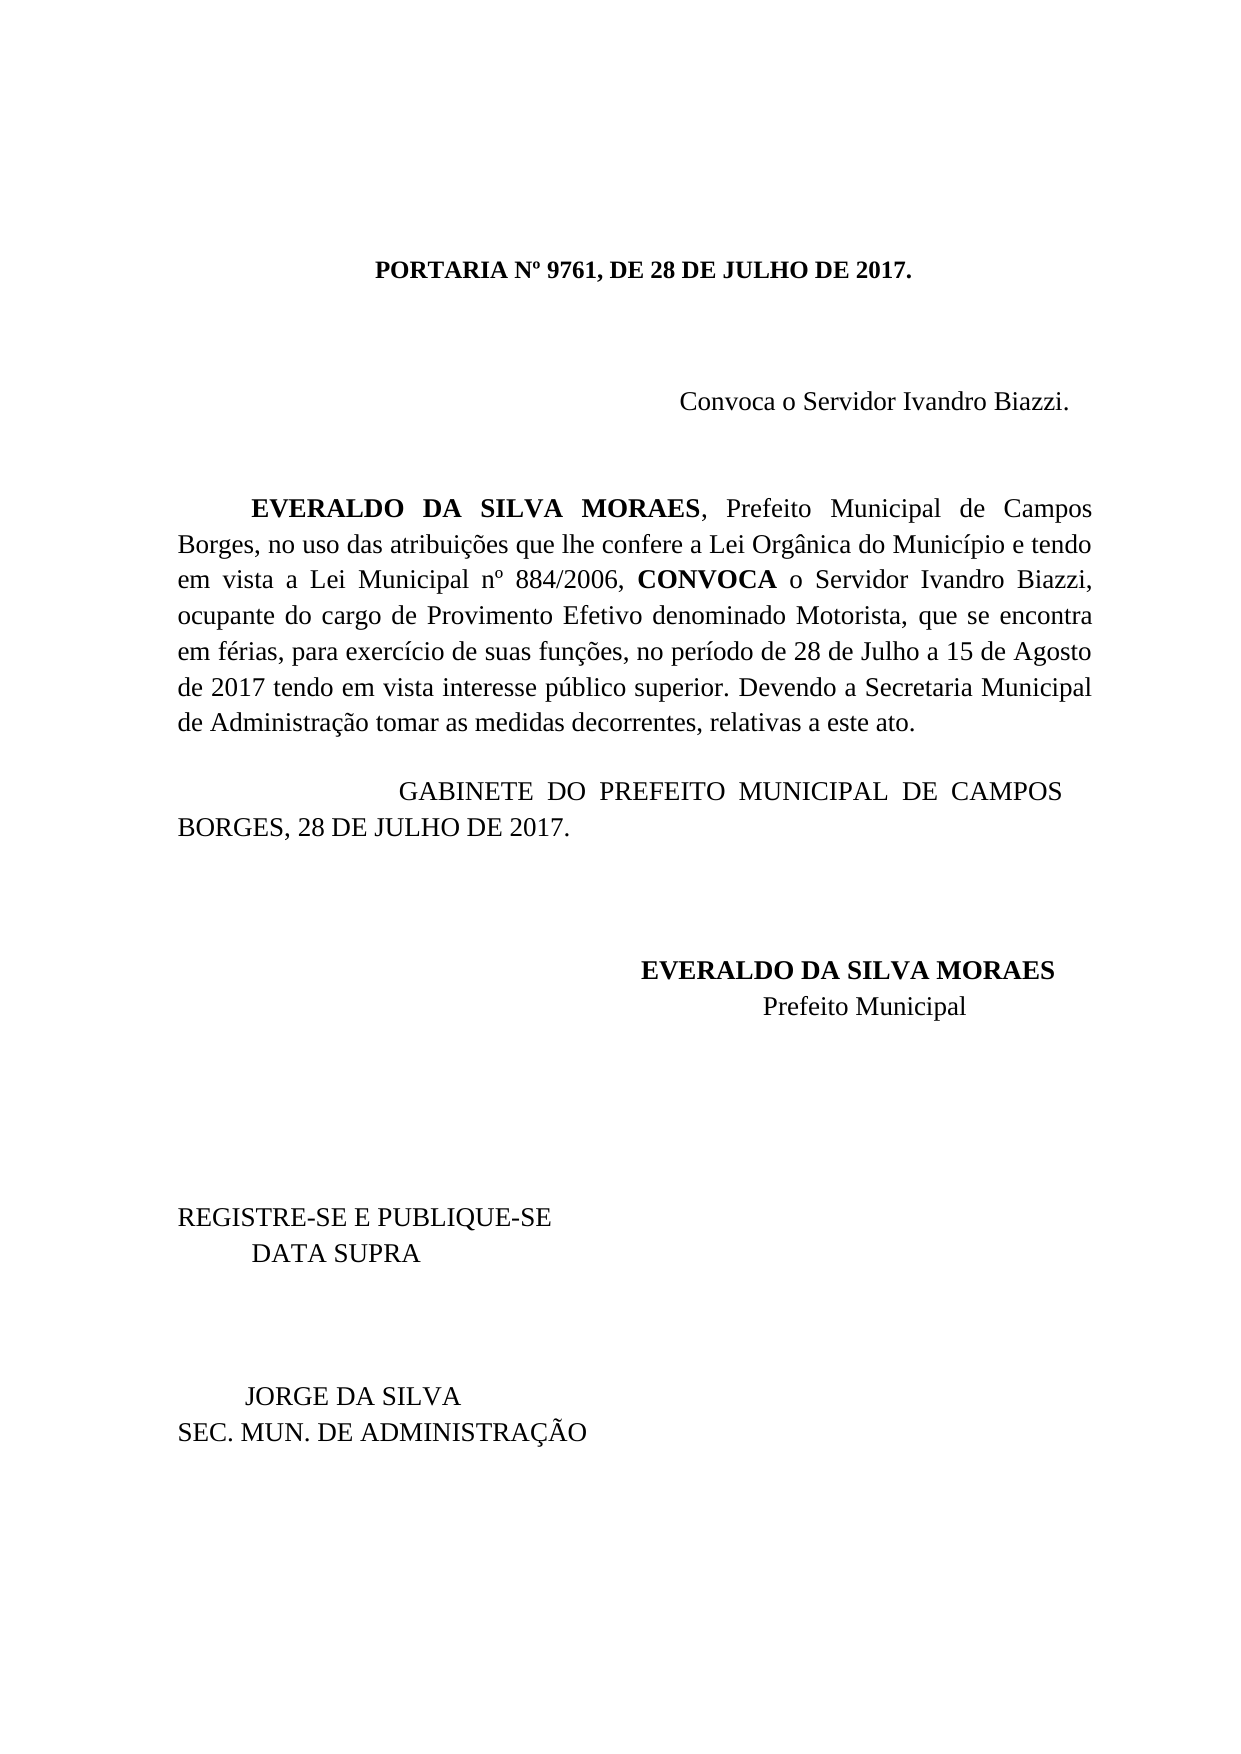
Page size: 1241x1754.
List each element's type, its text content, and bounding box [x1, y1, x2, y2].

text Convoca o Servidor Ivandro Biazzi. [679, 385, 1093, 416]
text EVERALDO DA SILVA MORAES [177, 954, 1063, 985]
text Prefeito Municipal [177, 990, 1063, 1021]
text GABINETE DO PREFEITO MUNICIPAL DE CAMPOS BORGES, 28 DE JULHO DE 2017. [177, 775, 1063, 842]
text REGISTRE-SE E PUBLIQUE-SE [177, 1201, 1063, 1233]
text DATA SUPRA [177, 1237, 1063, 1268]
text JORGE DA SILVA [177, 1380, 1063, 1411]
text SEC. MUN. DE ADMINISTRAÇÃO [177, 1416, 1063, 1447]
text PORTARIA Nº 9761, DE 28 DE JULHO DE 2017. [251, 255, 1063, 284]
text EVERALDO DA SILVA MORAES, Prefeito Municipal de Campos Borges, no uso das atribuições que lhe confere a Lei Orgânica do Município e tendo em vista a Lei Municipal nº 884/2006, CONVOCA o Servidor Ivandro Biazzi, ocupante do cargo de Provimento Efetivo denominado Motorista, que se encontra em férias, para exercício de suas funções, no período de 28 de Julho a 15 de Agosto de 2017 tendo em vista interesse público superior. Devendo a Secretaria Municipal de Administração tomar as medidas decorrentes, relativas a este ato. [177, 492, 1093, 737]
